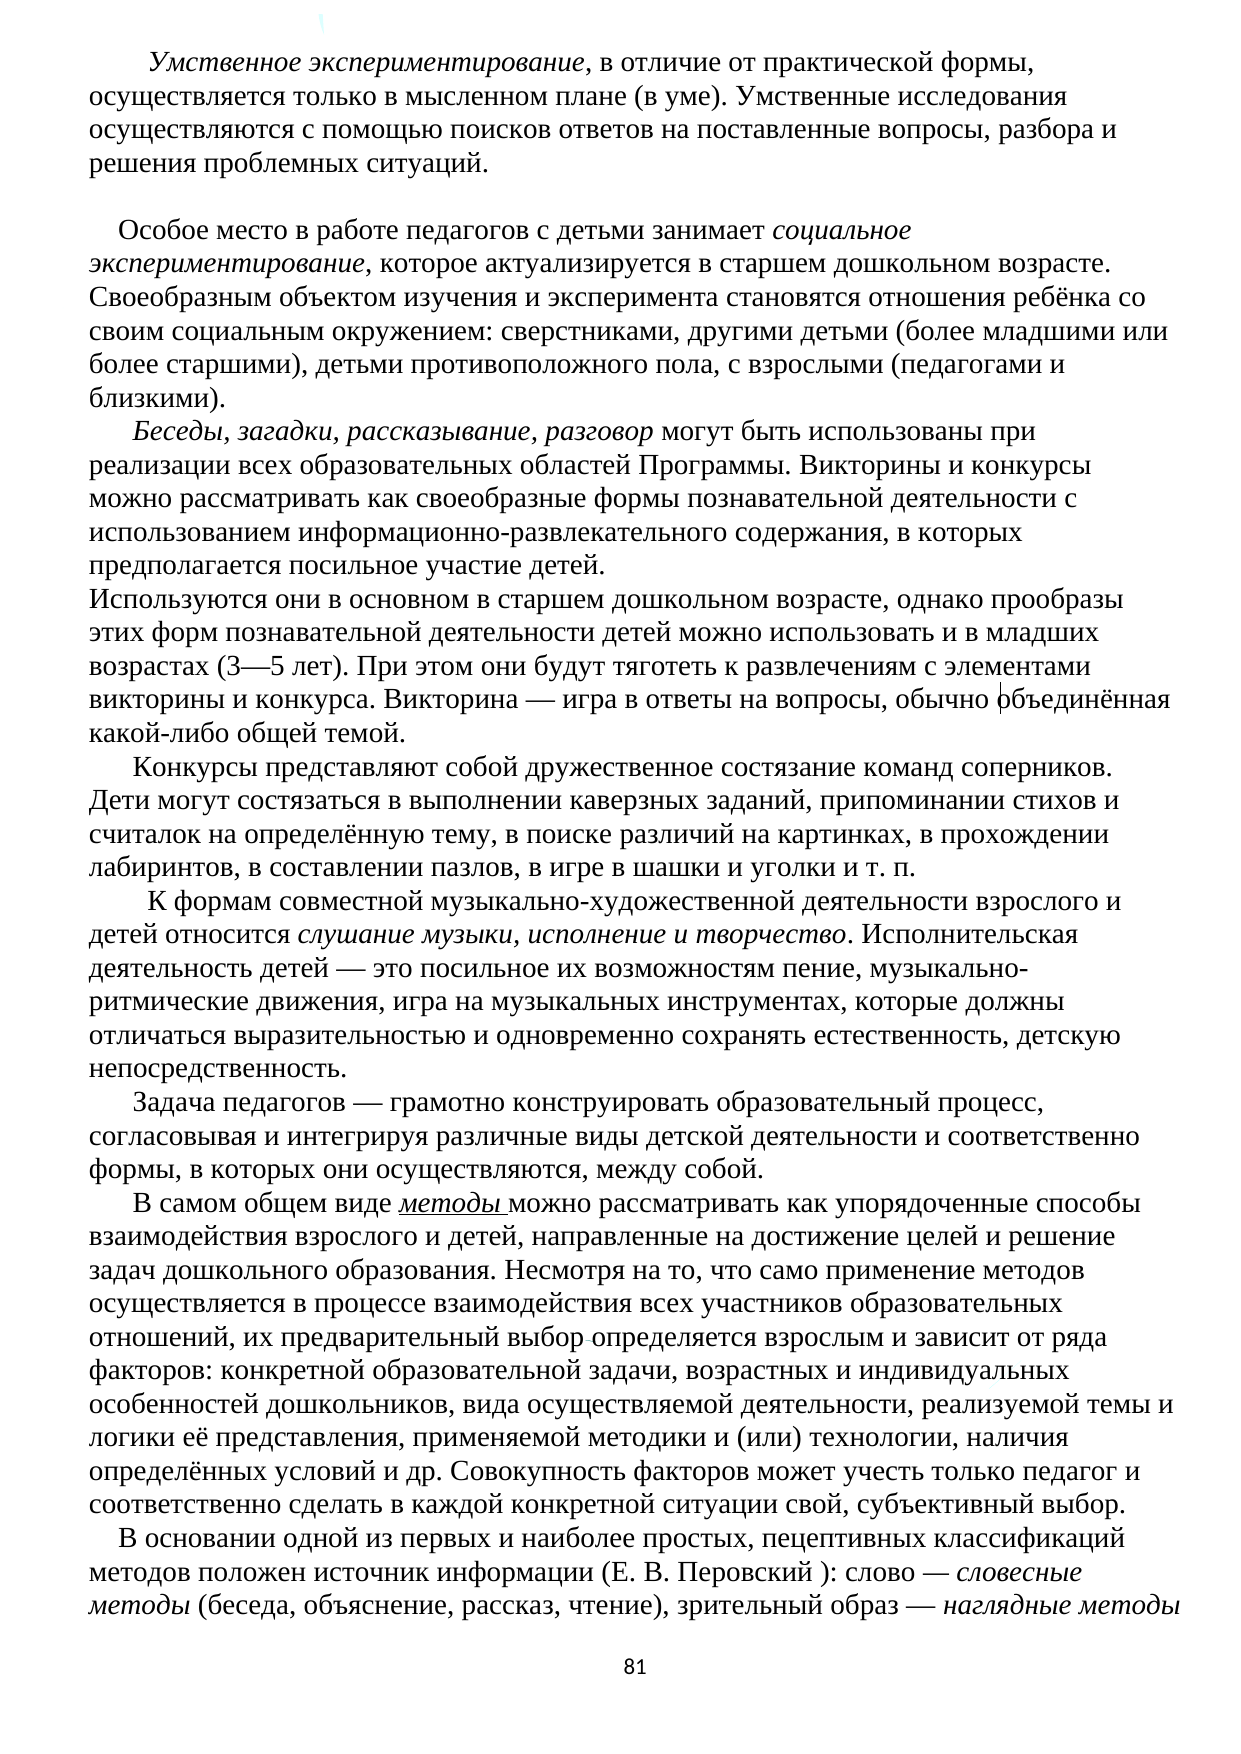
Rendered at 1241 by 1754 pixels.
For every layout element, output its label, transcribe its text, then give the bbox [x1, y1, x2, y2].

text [89, 1520, 1181, 1621]
text Используются они в основном в старшем дошкольном возрасте, однако прообразы этих форм познавательной деятельности детей можно использовать и в младших возрастах (3—5 лет). При этом они будут тяготеть к развлечениям с элементами викторины и конкурса. Викторина — игра в ответы на вопросы, обычно объединённая какой-либо общей темой. [89, 581, 1181, 749]
text К формам совместной музыкально-художественной деятельности взрослого и детей относится слушание музыки, исполнение и творчество. Исполнительская деятельность детей — это посильное их возможностям пение, музыкально-ритмические движения, игра на музыкальных инструментах, которые должны отличаться выразительностью и одновременно сохранять естественность, детскую непосредственность. [89, 883, 1181, 1084]
text Беседы, загадки, рассказывание, разговор могут быть использованы при реализации всех образовательных областей Программы. Викторины и конкурсы можно рассматривать как своеобразные формы познавательной деятельности с использованием информационно-развлекательного содержания, в которых предполагается посильное участие детей. [89, 413, 1181, 581]
text Конкурсы представляют собой дружественное состязание команд соперников. Дети могут состязаться в выполнении каверзных заданий, припоминании стихов и считалок на определённую тему, в поиске различий на картинках, в прохождении лабиринтов, в составлении пазлов, в игре в шашки и уголки и т. п. [89, 749, 1181, 883]
text В самом общем виде методы можно рассматривать как упорядоченные способы взаимодействия взрослого и детей, направленные на достижение целей и решение задач дошкольного образования. Несмотря на то, что само применение методов осуществляется в процессе взаимодействия всех участников образовательных отношений, их предварительный выбор определяется взрослым и зависит от ряда факторов: конкретной образовательной задачи, возрастных и индивидуальных особенностей дошкольников, вида осуществляемой деятельности, реализуемой темы и логики её представления, применяемой методики и (или) технологии, наличия определённых условий и др. Совокупность факторов может учесть только педагог и соответственно сделать в каждой конкретной ситуации свой, субъективный выбор. [89, 1185, 1181, 1520]
text Умственное экспериментирование, в отличие от практической формы, осуществляется только в мысленном плане (в уме). Умственные исследования осуществляются с помощью поисков ответов на поставленные вопросы, разбора и решения проблемных ситуаций. [89, 44, 1181, 178]
text Особое место в работе педагогов с детьми занимает социальное экспериментирование, которое актуализируется в старшем дошкольном возрасте. Своеобразным объектом изучения и эксперимента становятся отношения ребёнка со своим социальным окружением: сверстниками, другими детьми (более младшими или более старшими), детьми противоположного пола, с взрослыми (педагогами и близкими). [89, 212, 1181, 413]
text Задача педагогов — грамотно конструировать образовательный процесс, согласовывая и интегрируя различные виды детской деятельности и соответственно формы, в которых они осуществляются, между собой. [89, 1084, 1181, 1185]
